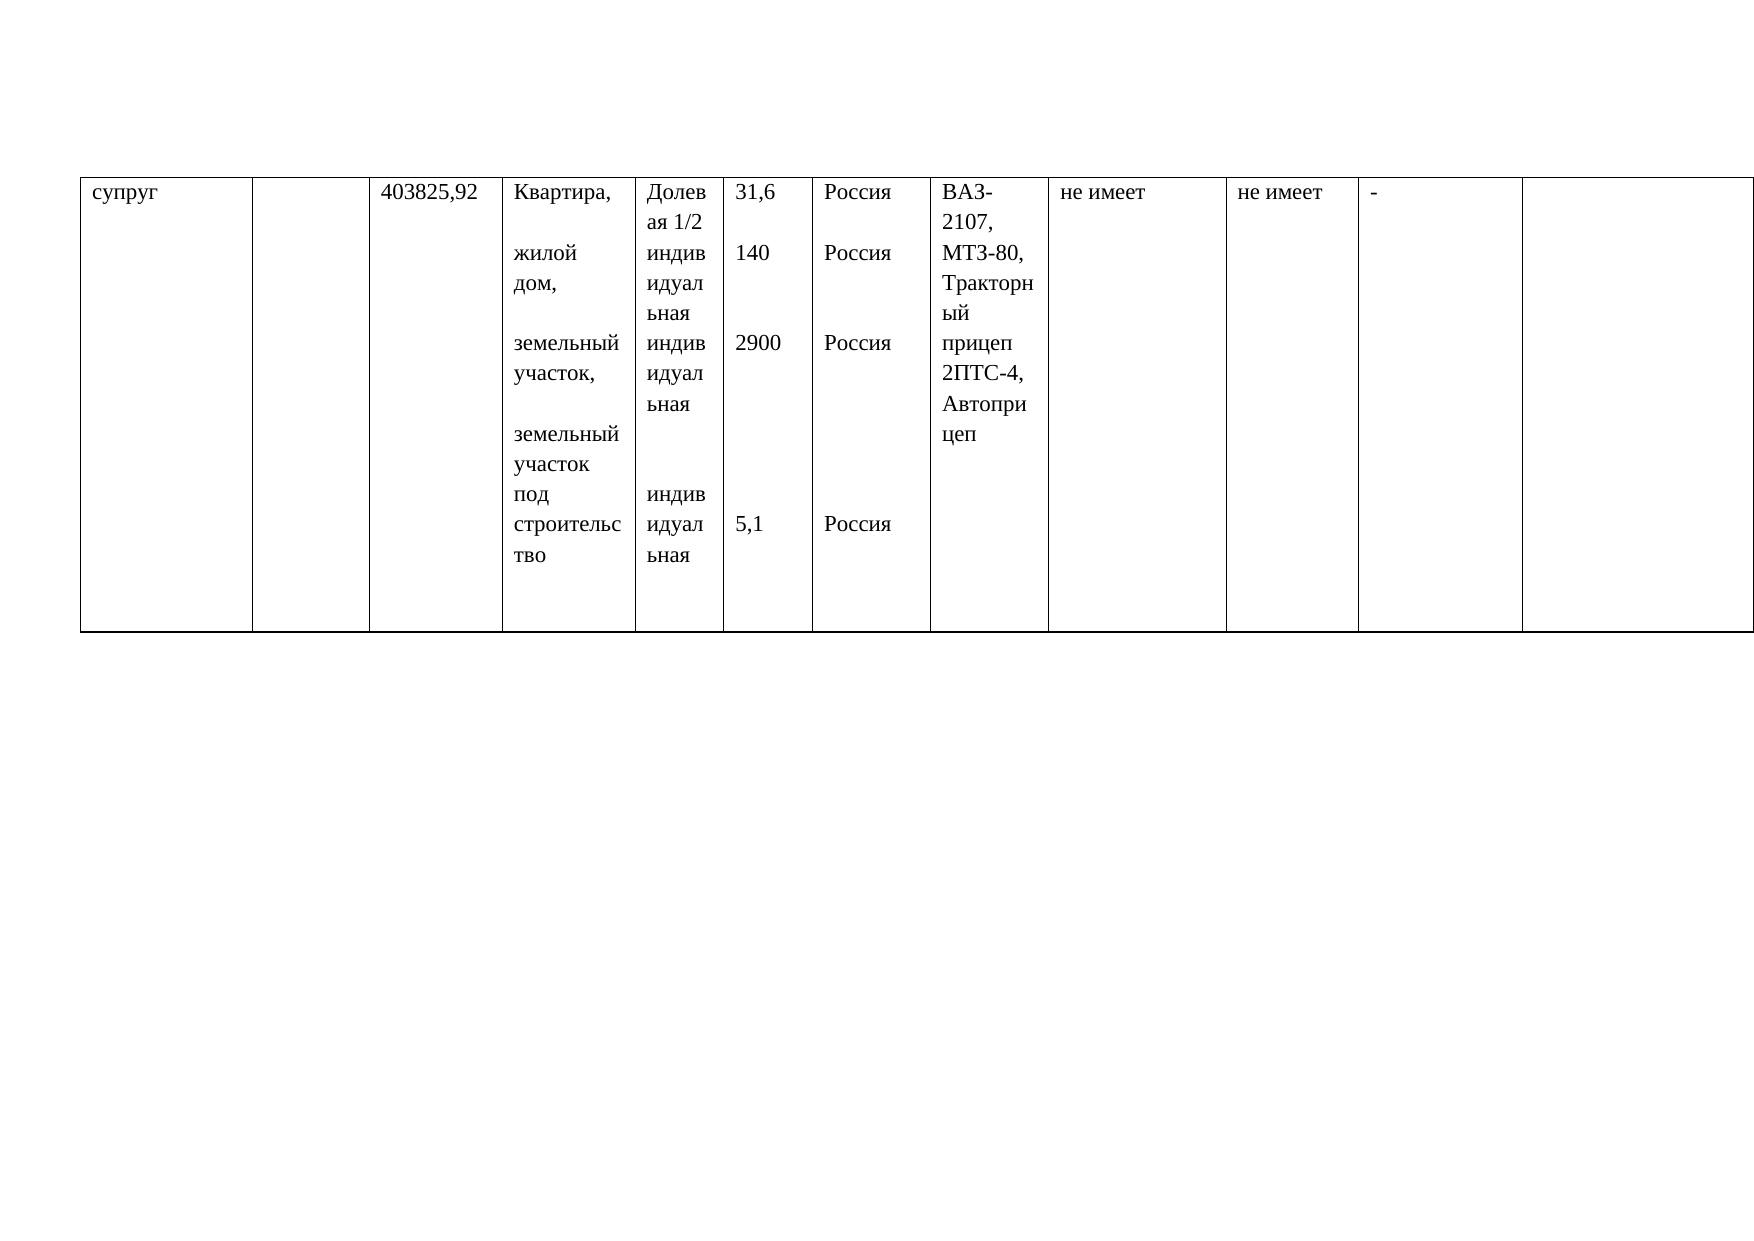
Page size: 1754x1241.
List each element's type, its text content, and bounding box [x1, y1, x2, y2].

table_cell - [1359, 178, 1522, 631]
table_cell Квартира, жилой дом, земельный участок, земельный участок под строительство [503, 178, 635, 631]
table_cell Россия Россия Россия Россия [813, 178, 930, 631]
table_cell [1523, 178, 1753, 631]
table_cell Долевая 1/2 индивидуальная индивидуальная индивидуальная [636, 178, 723, 631]
table_cell 403825,92 [370, 178, 502, 631]
table_cell супруг [81, 178, 252, 631]
table_cell ВАЗ- 2107, МТЗ-80, Тракторный прицеп 2ПТС-4, Автоприцеп [931, 178, 1048, 631]
table_cell [253, 178, 369, 631]
table_cell не имеет [1049, 178, 1226, 631]
table_cell не имеет [1227, 178, 1358, 631]
table_cell 31,6 140 2900 5,1 [724, 178, 812, 631]
